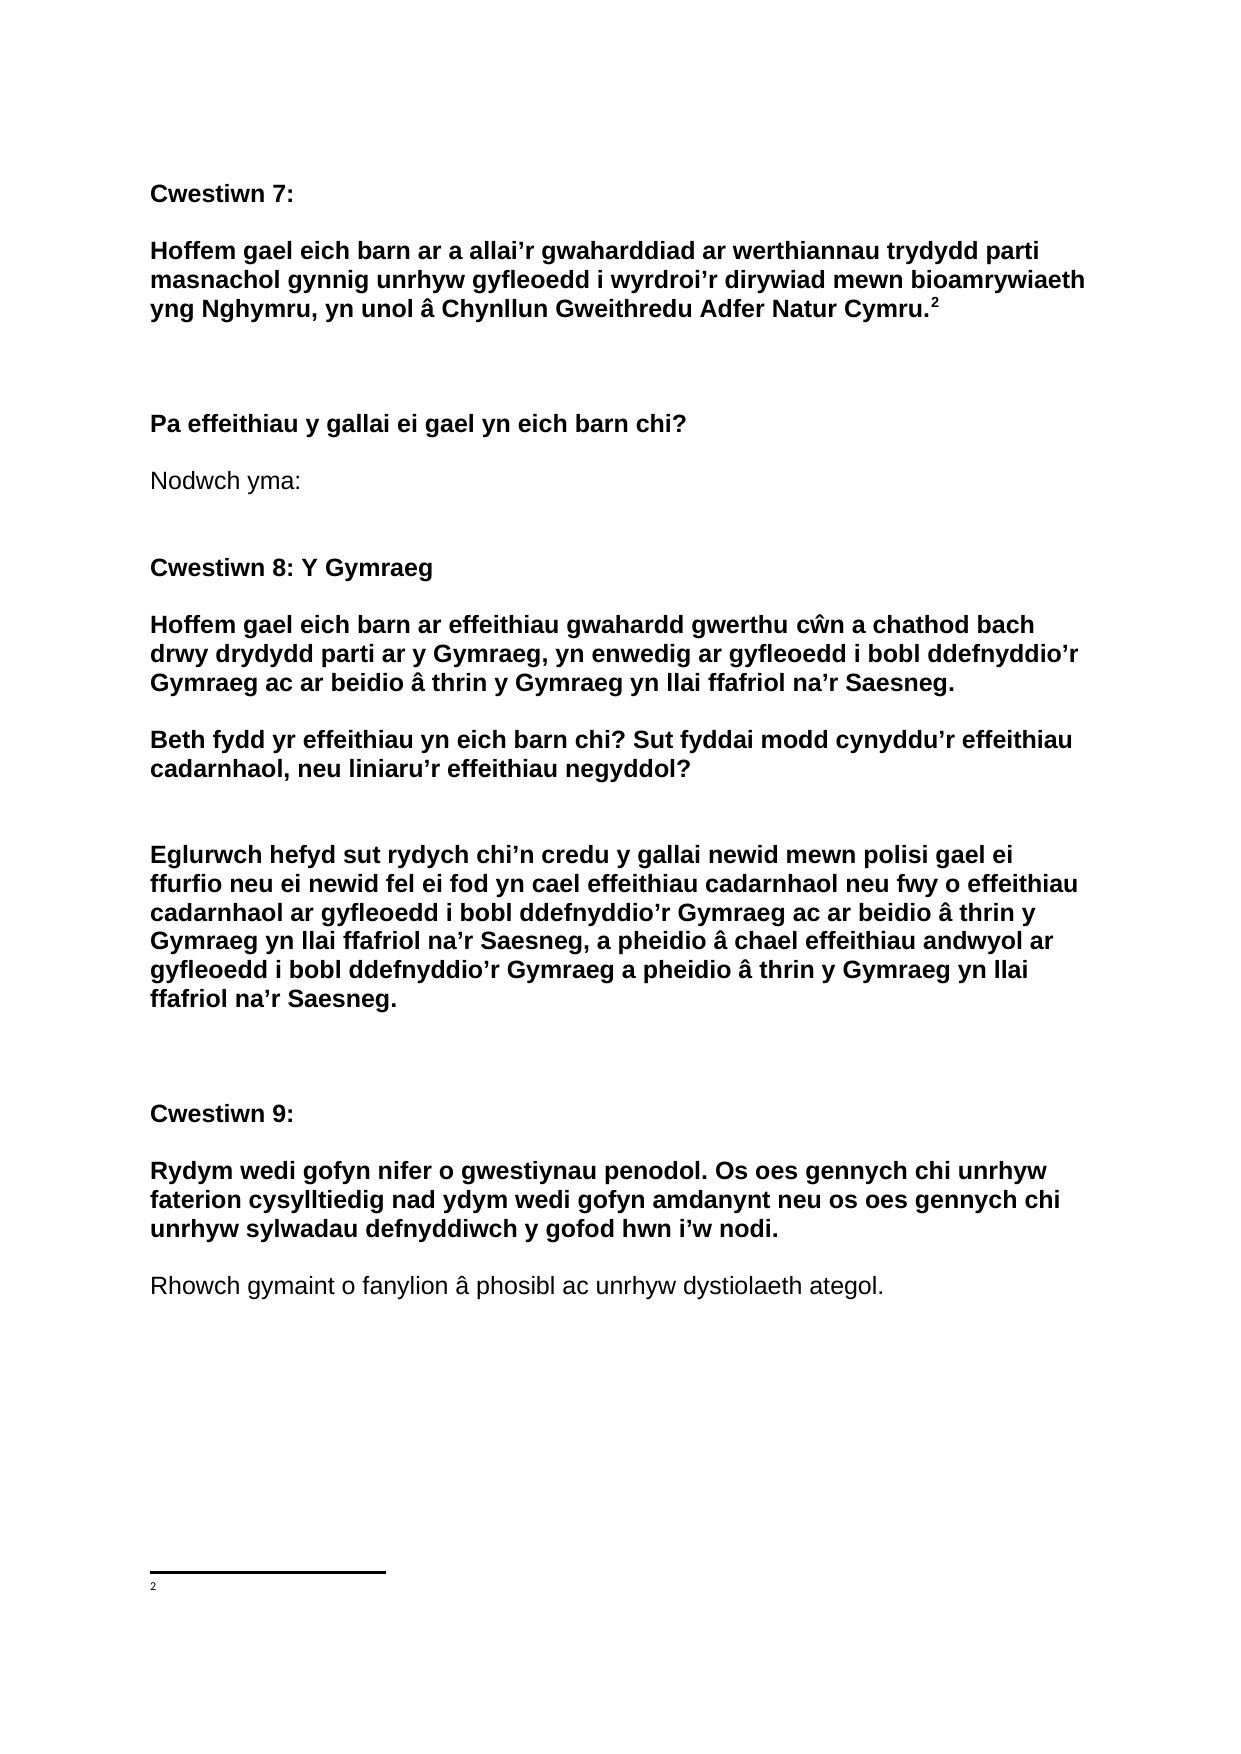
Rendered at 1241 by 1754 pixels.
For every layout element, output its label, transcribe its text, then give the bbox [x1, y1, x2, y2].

text Pa effeithiau y gallai ei gael yn eich barn chi? [150, 409, 1090, 437]
text Beth fydd yr effeithiau yn eich barn chi? Sut fyddai modd cynyddu’r effeithiau cadarnhaol, neu liniaru’r effeithiau negyddol? [150, 725, 1090, 782]
text Eglurwch hefyd sut rydych chi’n credu y gallai newid mewn polisi gael ei ffurfio neu ei newid fel ei fod yn cael effeithiau cadarnhaol neu fwy o effeithiau cadarnhaol ar gyfleoedd i bobl ddefnyddio’r Gymraeg ac ar beidio â thrin y Gymraeg yn llai ffafriol na’r Saesneg, a pheidio â chael effeithiau andwyol ar gyfleoedd i bobl ddefnyddio’r Gymraeg a pheidio â thrin y Gymraeg yn llai ffafriol na’r Saesneg. [150, 840, 1090, 1012]
text Cwestiwn 9: [150, 1099, 1090, 1127]
text Hoffem gael eich barn ar a allai’r gwaharddiad ar werthiannau trydydd parti masnachol gynnig unrhyw gyfleoedd i wyrdroi’r dirywiad mewn bioamrywiaeth yng Nghymru, yn unol â Chynllun Gweithredu Adfer Natur Cymru. [150, 236, 1090, 322]
text Nodwch yma: [150, 466, 1090, 495]
text Cwestiwn 8: Y Gymraeg [150, 552, 1090, 581]
text Rydym wedi gofyn nifer o gwestiynau penodol. Os oes gennych chi unrhyw faterion cysylltiedig nad ydym wedi gofyn amdanynt neu os oes gennych chi unrhyw sylwadau defnyddiwch y gofod hwn i’w nodi. [150, 1156, 1090, 1242]
text Cwestiwn 7: [150, 179, 1090, 207]
text Hoffem gael eich barn ar effeithiau gwahardd gwerthu cŵn a chathod bach drwy drydydd parti ar y Gymraeg, yn enwedig ar gyfleoedd i bobl ddefnyddio’r Gymraeg ac ar beidio â thrin y Gymraeg yn llai ffafriol na’r Saesneg. [150, 610, 1090, 696]
text Rhowch gymaint o fanylion â phosibl ac unrhyw dystiolaeth ategol. [150, 1271, 1090, 1300]
